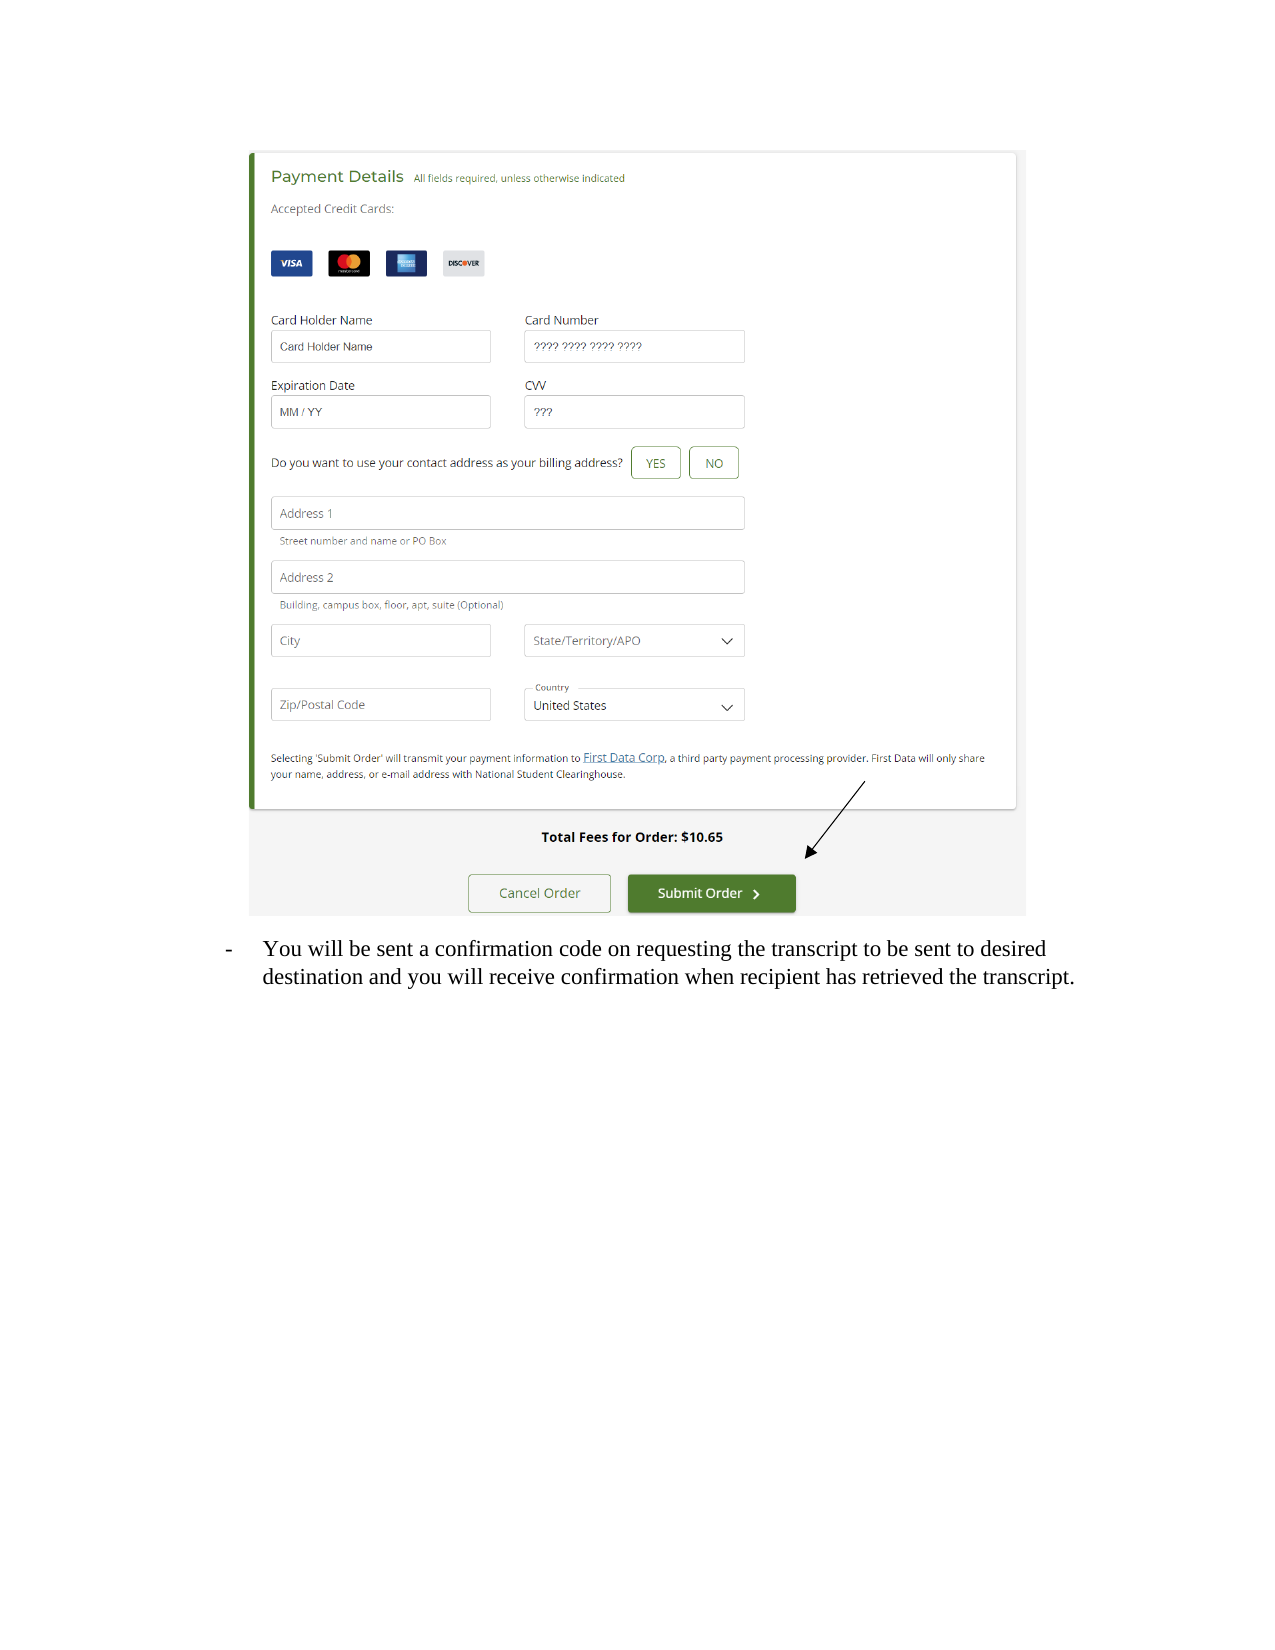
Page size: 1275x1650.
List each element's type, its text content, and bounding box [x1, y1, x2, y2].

picture [248, 150, 1027, 916]
list You will be sent a confirmation code on requesting the transcript to be sent to desired destination and you will receive confirmation when recipient has retrieved the transcript. [225, 935, 1125, 989]
